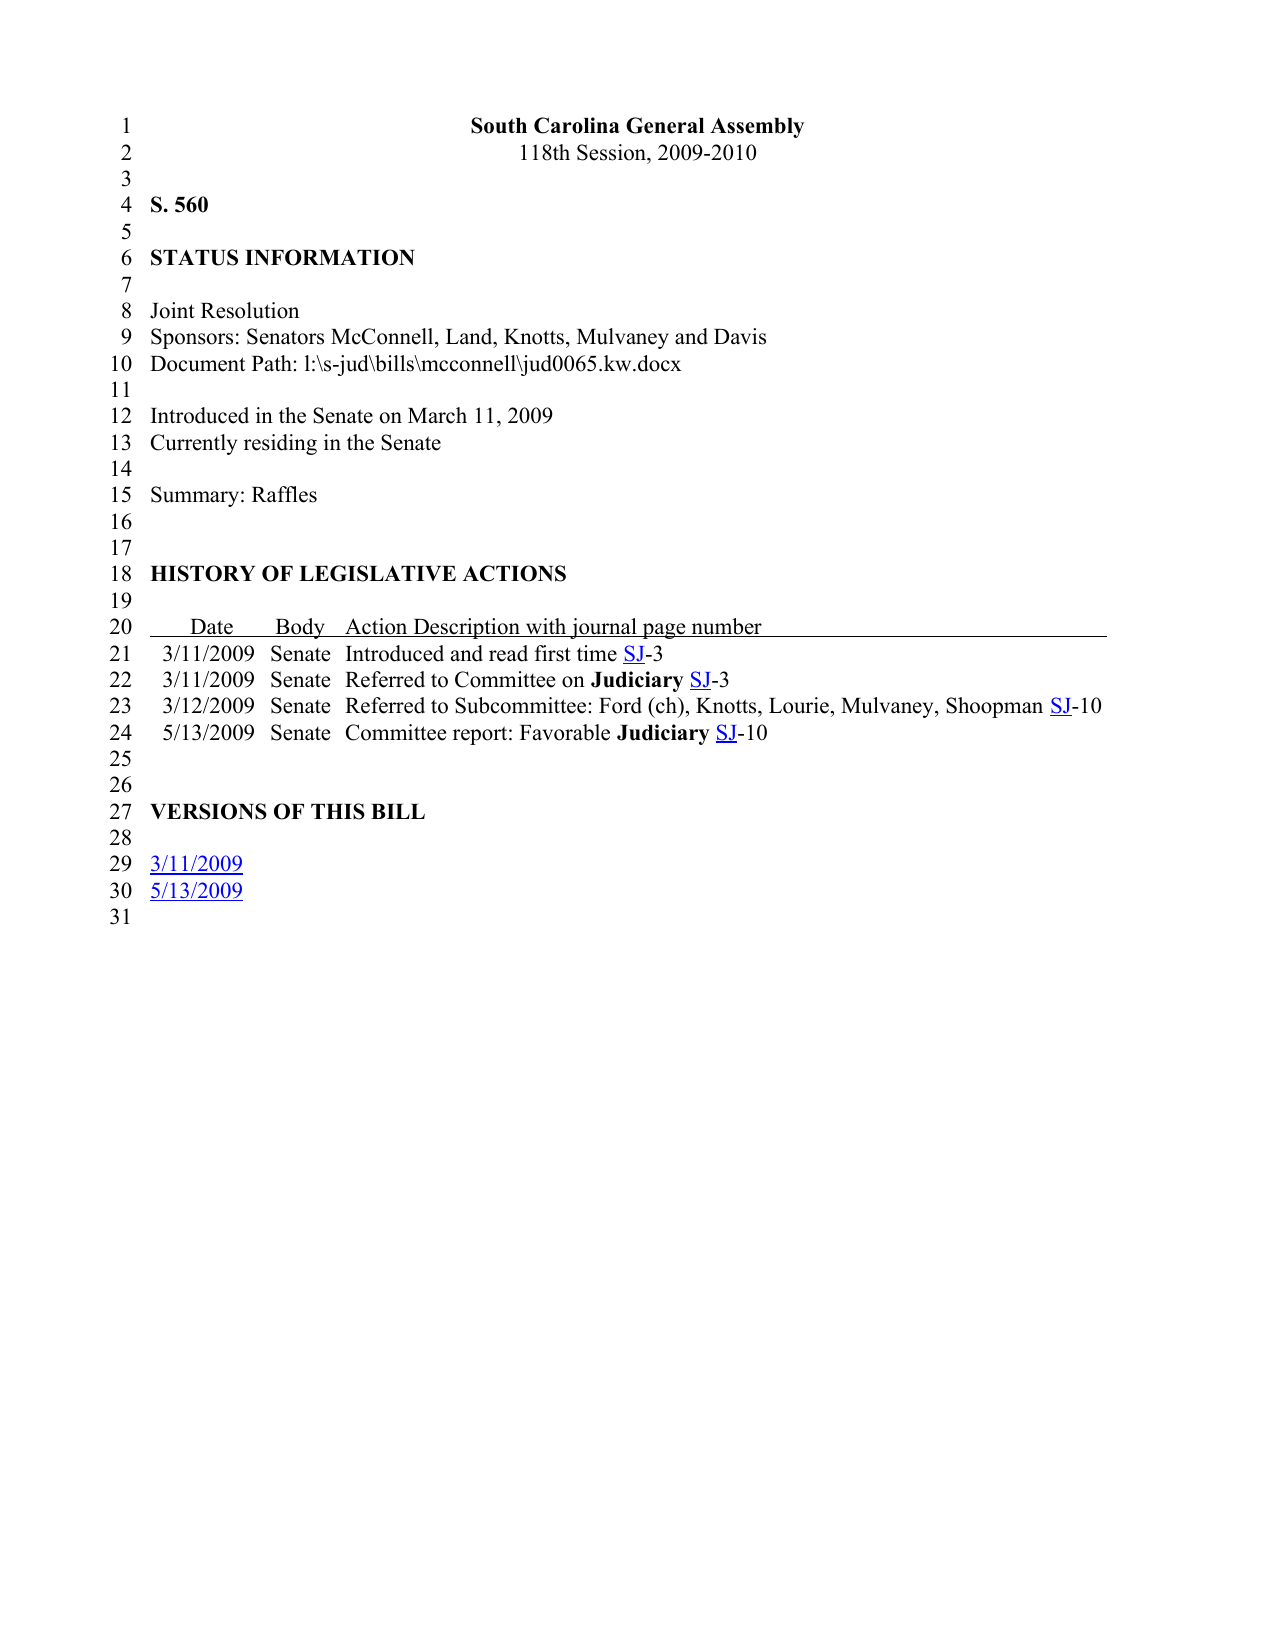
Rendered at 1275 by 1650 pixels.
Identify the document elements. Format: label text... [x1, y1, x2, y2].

text 118th Session, 2009-2010 [150, 139, 1125, 165]
text S. 560 [150, 192, 1125, 218]
text 3/12/2009 Senate Referred to Subcommittee: Ford (ch), Knotts, Lourie, Mulvaney, Shoopman SJ-10 [150, 692, 1125, 719]
text 3/11/2009 Senate Introduced and read first time SJ-3 [150, 639, 1125, 666]
text Sponsors: Senators McConnell, Land, Knotts, Mulvaney and Davis [150, 323, 1125, 350]
text 3/11/2009 [150, 850, 1125, 877]
text Joint Resolution [150, 297, 1125, 323]
text 3/11/2009 Senate Referred to Committee on Judiciary SJ-3 [150, 666, 1125, 692]
text VERSIONS OF THIS BILL [150, 798, 1125, 824]
text 5/13/2009 [150, 877, 1125, 903]
text South Carolina General Assembly [150, 112, 1125, 139]
text HISTORY OF LEGISLATIVE ACTIONS [150, 561, 1125, 587]
text Date Body Action Description with journal page number [150, 613, 1125, 639]
text Summary: Raffles [150, 481, 1125, 508]
text Currently residing in the Senate [150, 429, 1125, 455]
text Introduced in the Senate on March 11, 2009 [150, 402, 1125, 429]
text 5/13/2009 Senate Committee report: Favorable Judiciary SJ-10 [150, 719, 1125, 745]
text Document Path: l:\s-jud\bills\mcconnell\jud0065.kw.docx [150, 350, 1125, 376]
text STATUS INFORMATION [150, 244, 1125, 271]
